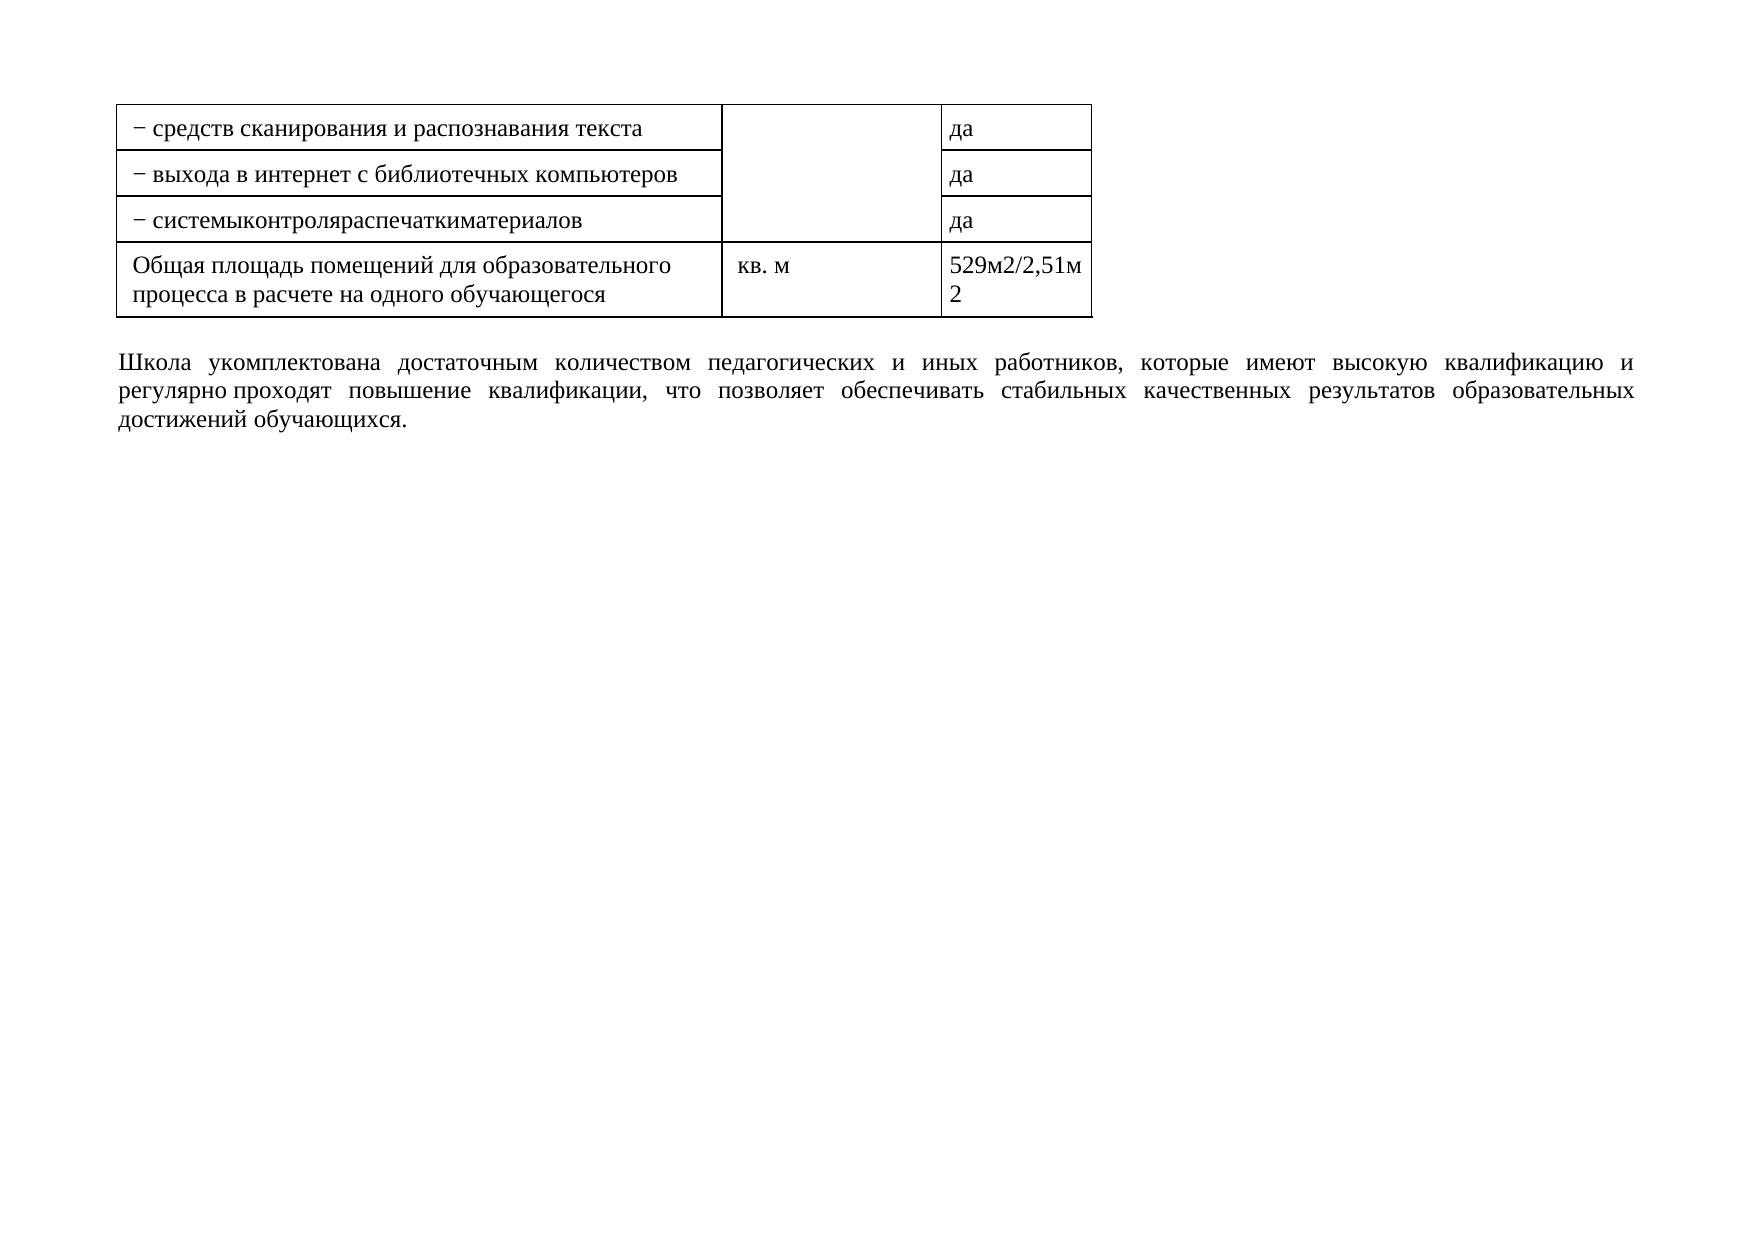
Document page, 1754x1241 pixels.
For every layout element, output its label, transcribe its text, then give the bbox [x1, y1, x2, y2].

table_cell да [942, 151, 1091, 195]
table_cell 529м2/2,51м2 [942, 243, 1091, 316]
table_cell кв. м [723, 243, 941, 316]
table_cell Общая площадь помещений для образовательного процесса в расчете на одного обучающегося [117, 243, 721, 316]
table_cell да [942, 197, 1091, 241]
table_cell да [942, 105, 1091, 149]
table_cell − средств сканирования и распознавания текста [117, 105, 721, 149]
table_cell − выхода в интернет с библиотечных компьютеров [117, 151, 721, 195]
table_cell − системыконтроляраспечаткиматериалов [117, 197, 721, 241]
text Школа укомплектована достаточным количеством педагогических и иных работников, которые имеют высокую квалификацию и регулярно проходят повышение квалификации, что позволяет обеспечивать стабильных качественных результатов образовательных достижений обучающихся. [118, 347, 1636, 433]
